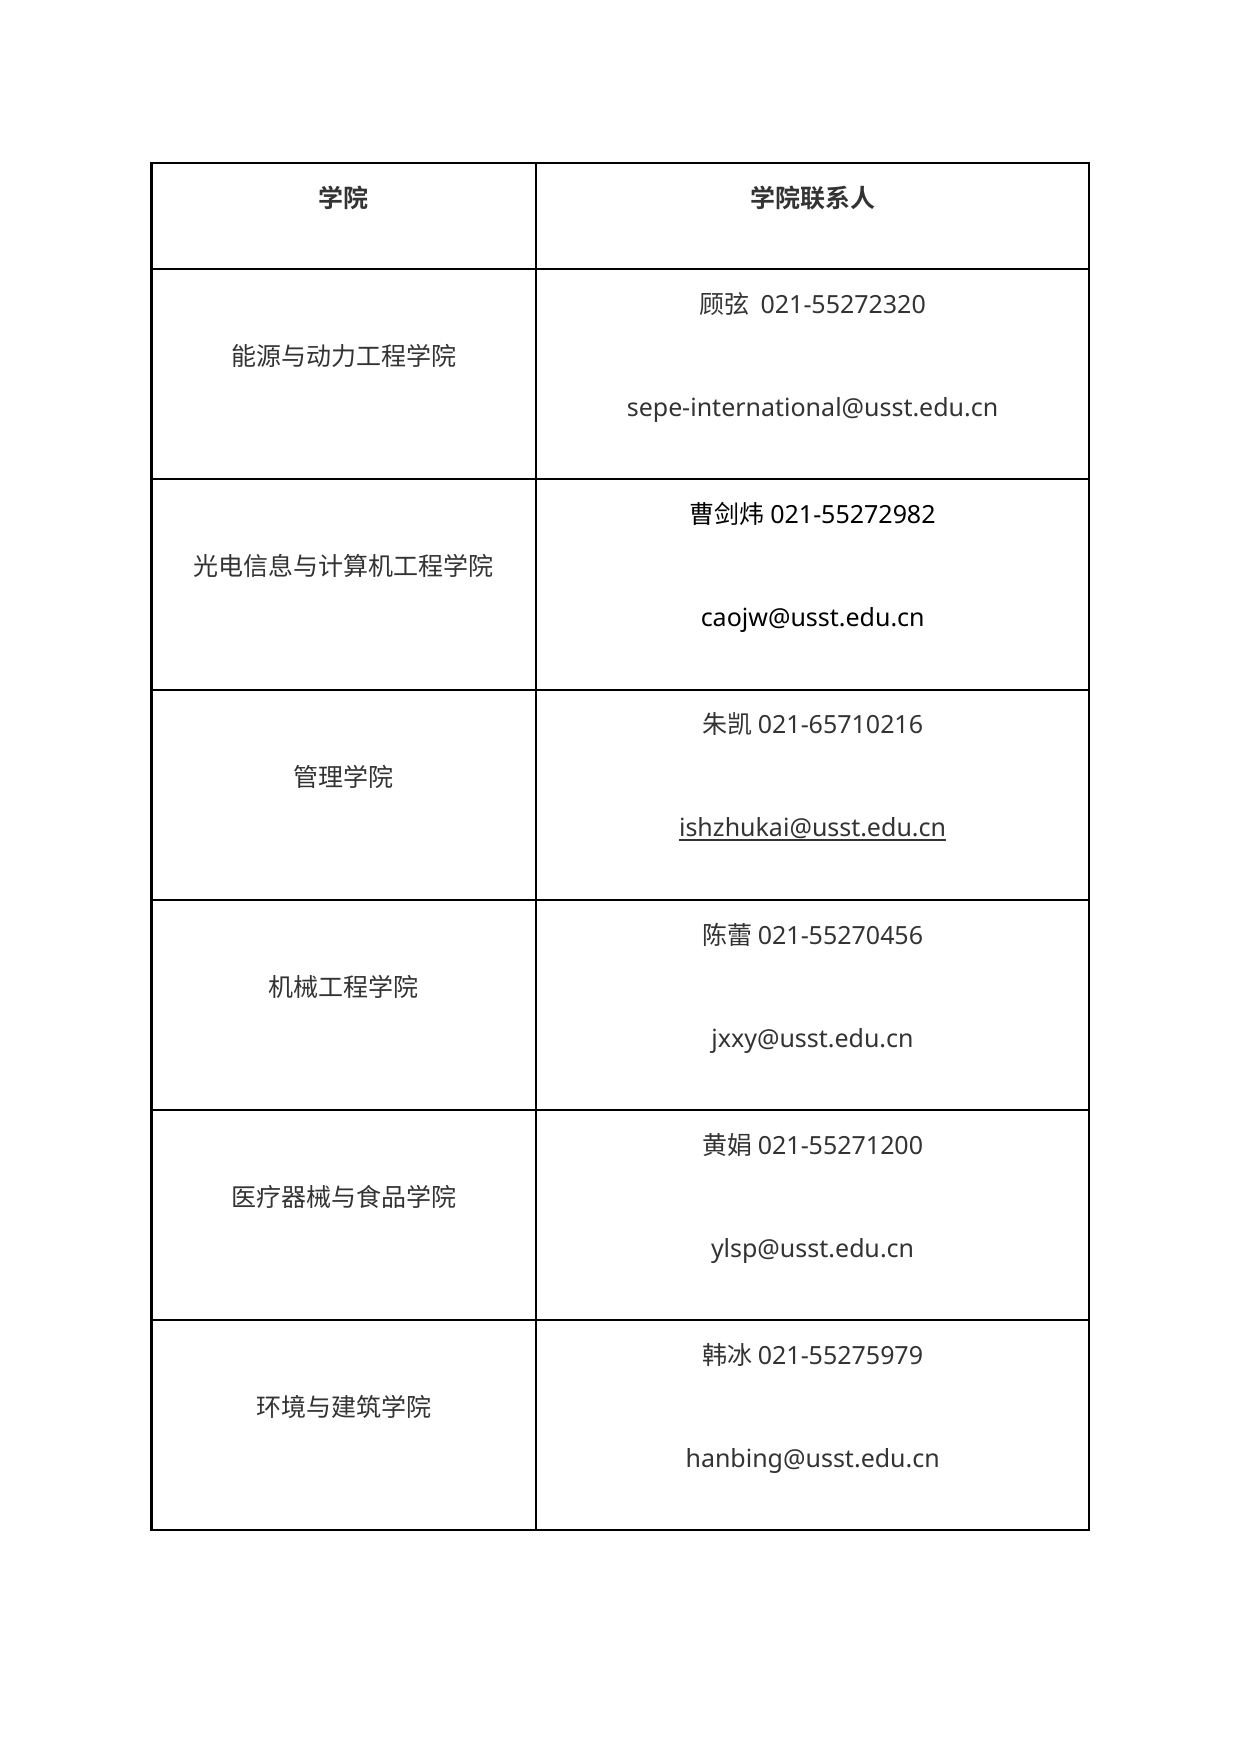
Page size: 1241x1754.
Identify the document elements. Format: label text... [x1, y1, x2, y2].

table_cell 医疗器械与食品学院 [153, 1111, 535, 1319]
table_cell 陈蕾 021-55270456 jxxy@usst.edu.cn [537, 901, 1088, 1109]
table_cell 环境与建筑学院 [153, 1321, 535, 1529]
table_cell 顾弦 021-55272320 sepe-international@usst.edu.cn [537, 270, 1088, 478]
table_header 学院联系人 [537, 164, 1088, 268]
table_header 学院 [153, 164, 535, 268]
table_cell 韩冰 021-55275979 hanbing@usst.edu.cn [537, 1321, 1088, 1529]
table_cell 曹剑炜 021-55272982 caojw@usst.edu.cn [537, 480, 1088, 688]
table_cell 机械工程学院 [153, 901, 535, 1109]
table_cell 管理学院 [153, 691, 535, 899]
table_cell 光电信息与计算机工程学院 [153, 480, 535, 688]
table_cell 黄娟 021-55271200 ylsp@usst.edu.cn [537, 1111, 1088, 1319]
table_cell 能源与动力工程学院 [153, 270, 535, 478]
table_cell 朱凯 021-65710216 ishzhukai@usst.edu.cn [537, 691, 1088, 899]
